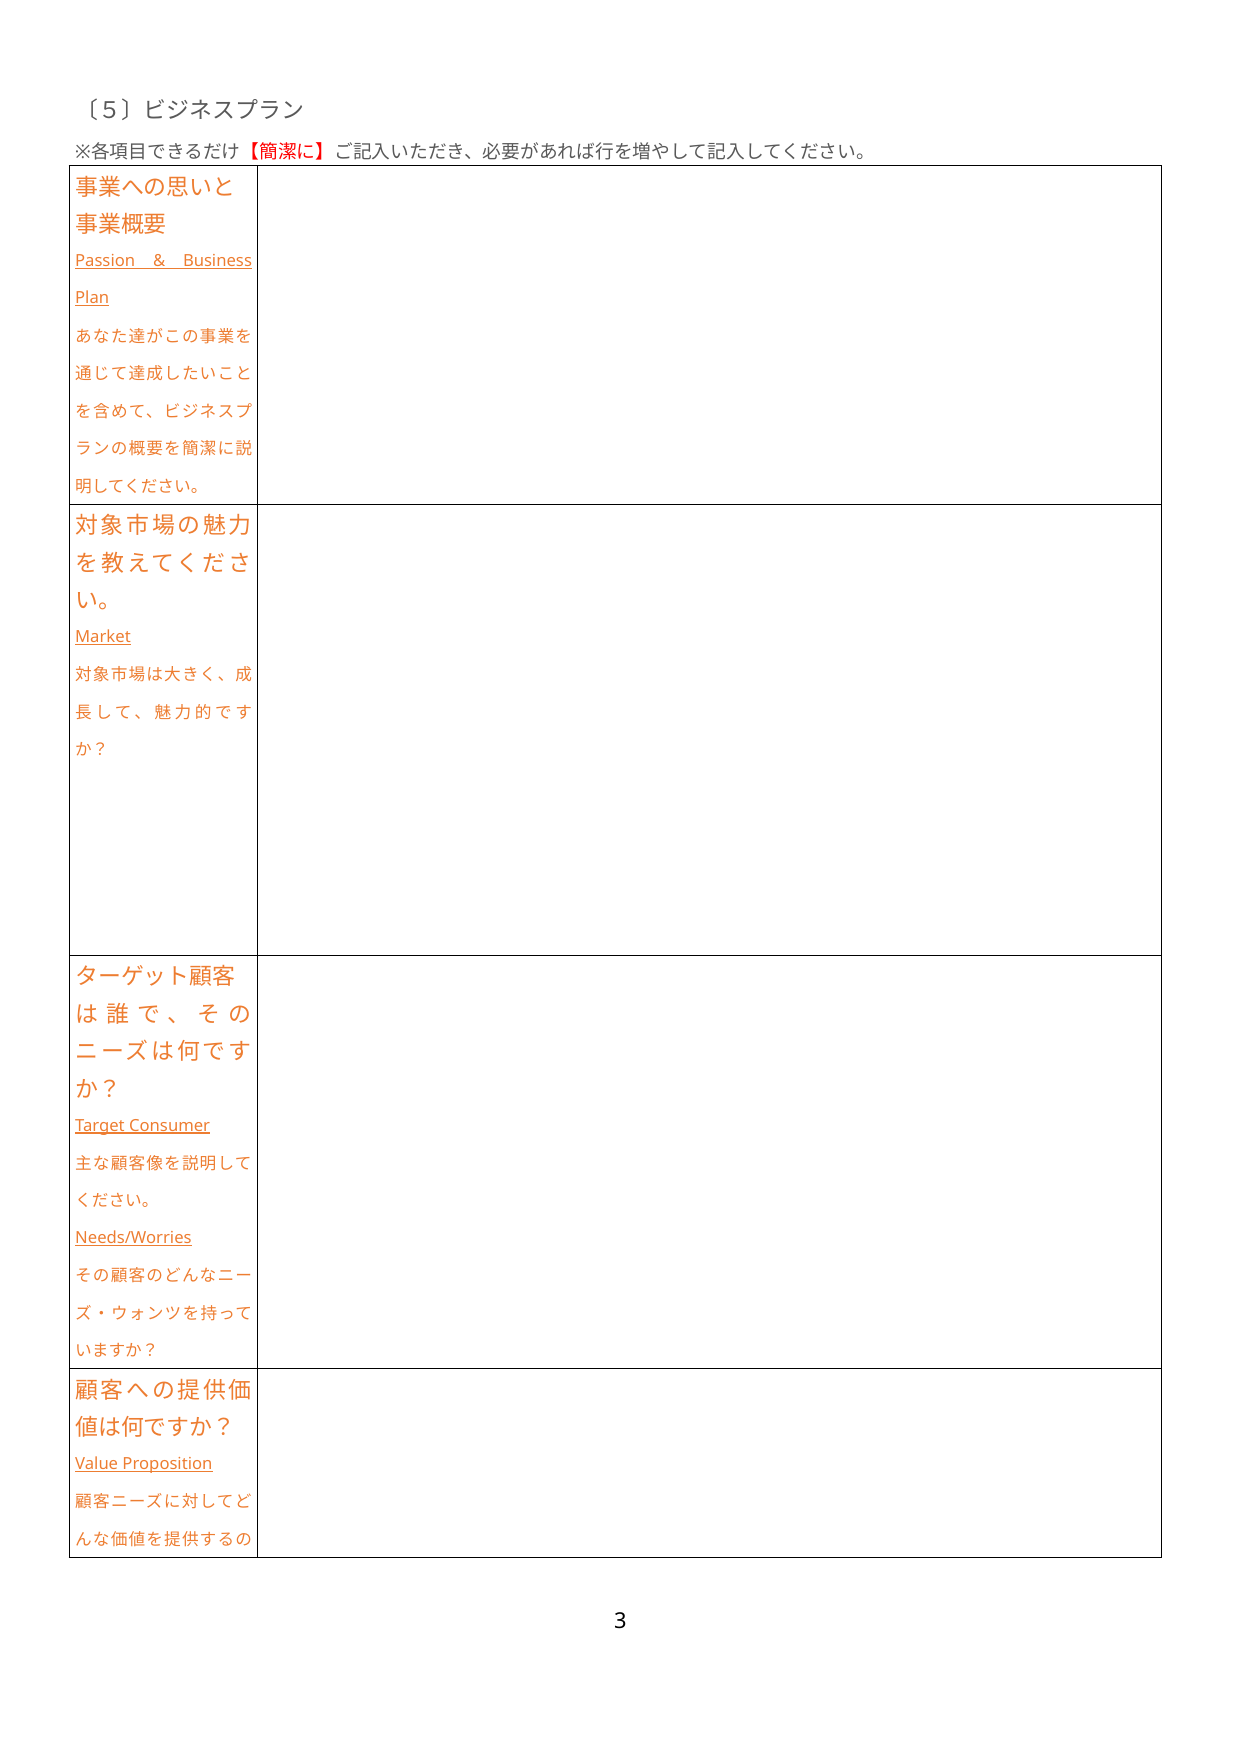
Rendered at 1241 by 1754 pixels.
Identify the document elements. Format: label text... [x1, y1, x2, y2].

table_cell ターゲット顧客 は誰で、そのニーズは何ですか？ Target Consumer 主な顧客像を説明してください。 Needs/Worries その顧客のどんなニーズ・ウォンツを持っていますか？ [70, 956, 257, 1368]
text 〔５〕ビジネスプラン [75, 90, 1165, 128]
table_cell 対象市場の魅力を教えてください。 Market 対象市場は大きく、成長して、魅力的ですか？ [70, 505, 257, 955]
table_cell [70, 1369, 257, 1557]
table_header [258, 166, 1161, 504]
table_cell [258, 505, 1161, 955]
table_cell [258, 1369, 1161, 1557]
text ※各項目できるだけ【簡潔に】ご記入いただき、必要があれば行を増やして記入してください。 [75, 128, 1165, 165]
table_header 事業への思いと 事業概要 Passion & Business Plan あなた達がこの事業を通じて達成したいことを含めて、ビジネスプランの概要を簡潔に説明してください。 [70, 166, 257, 504]
table_cell [258, 956, 1161, 1368]
